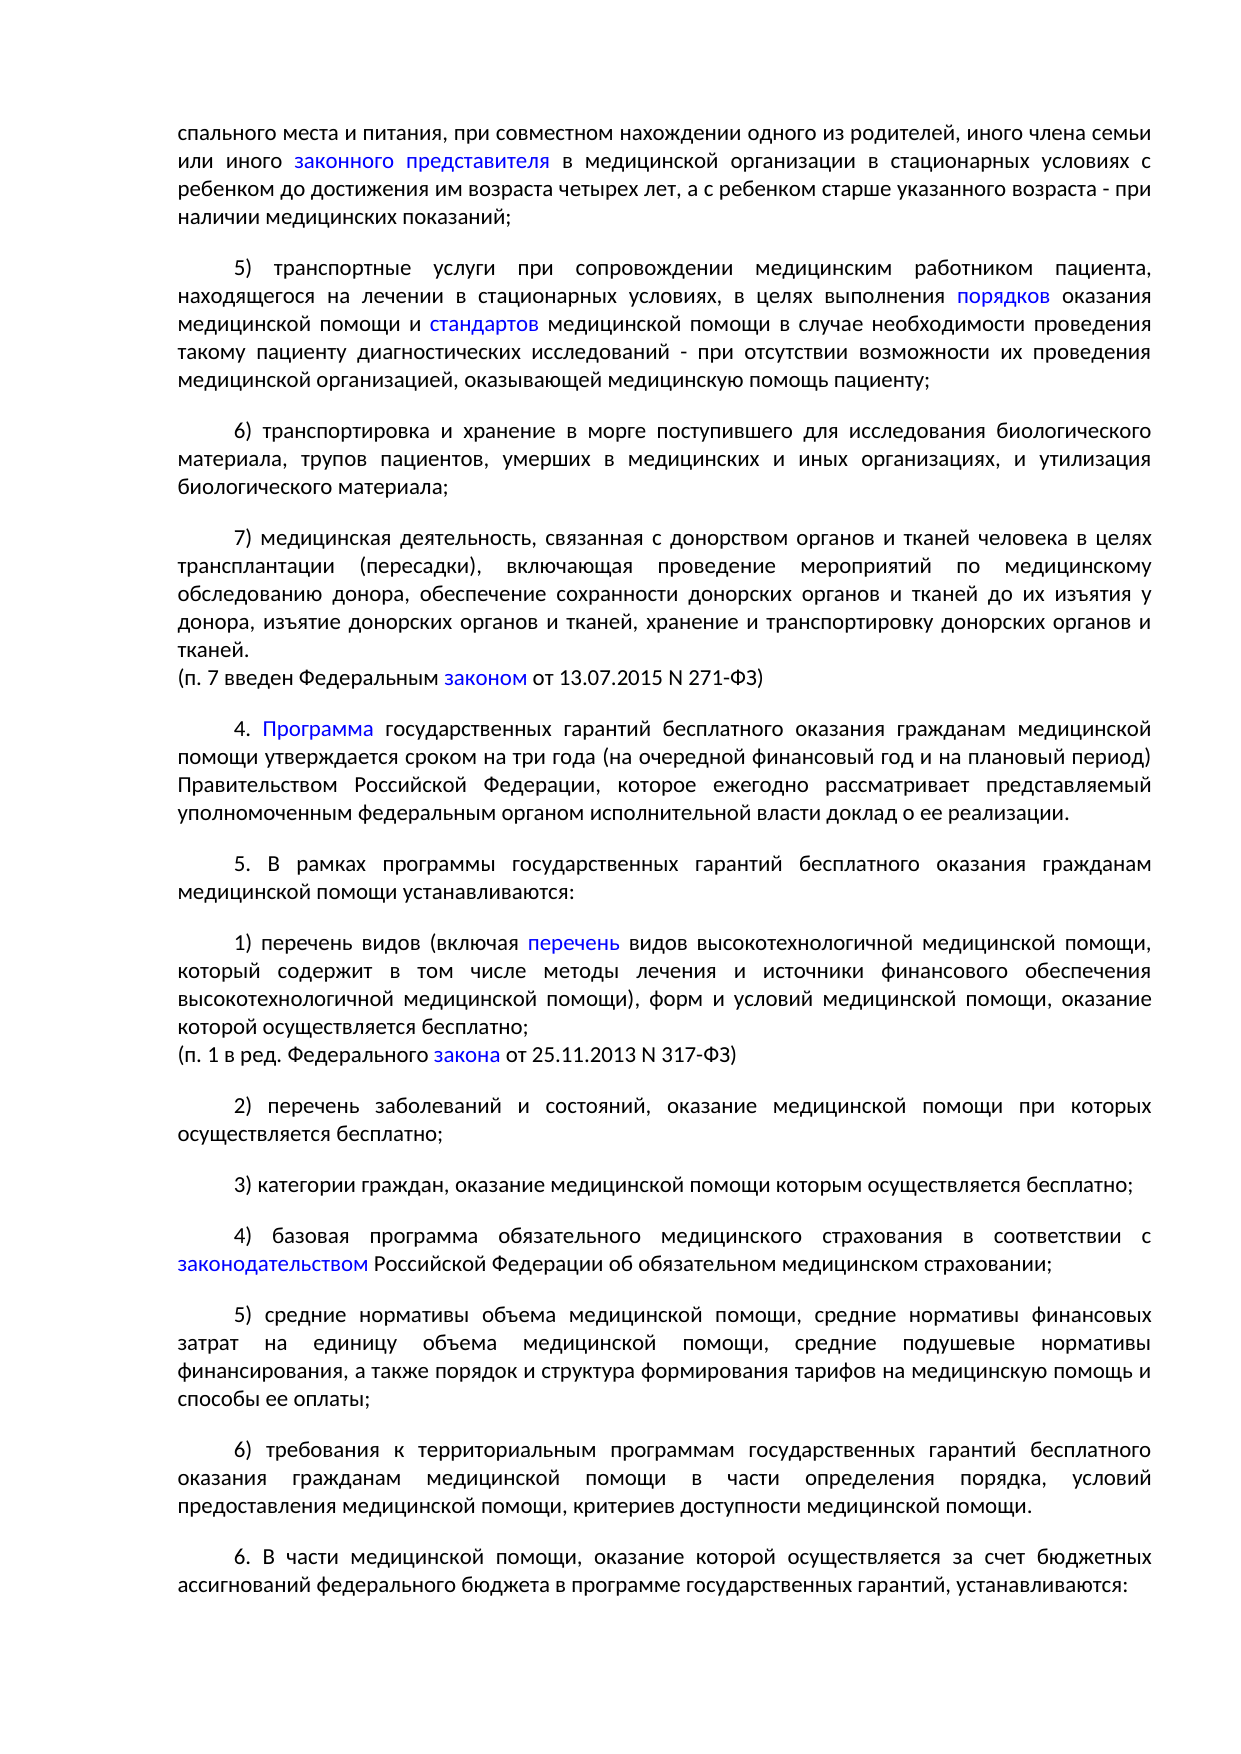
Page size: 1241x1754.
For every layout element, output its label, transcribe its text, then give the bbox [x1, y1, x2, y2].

text 6. В части медицинской помощи, оказание которой осуществляется за счет бюджетных ассигнований федерального бюджета в программе государственных гарантий, устанавливаются: [177, 1542, 1152, 1598]
text 2) перечень заболеваний и состояний, оказание медицинской помощи при которых осуществляется бесплатно; [177, 1091, 1152, 1147]
text (п. 7 введен Федеральным законом от 13.07.2015 N 271-ФЗ) [177, 663, 1152, 691]
text 6) требования к территориальным программам государственных гарантий бесплатного оказания гражданам медицинской помощи в части определения порядка, условий предоставления медицинской помощи, критериев доступности медицинской помощи. [177, 1435, 1152, 1519]
text 6) транспортировка и хранение в морге поступившего для исследования биологического материала, трупов пациентов, умерших в медицинских и иных организациях, и утилизация биологического материала; [177, 416, 1152, 500]
text 3) категории граждан, оказание медицинской помощи которым осуществляется бесплатно; [177, 1170, 1152, 1198]
text 1) перечень видов (включая перечень видов высокотехнологичной медицинской помощи, который содержит в том числе методы лечения и источники финансового обеспечения высокотехнологичной медицинской помощи), форм и условий медицинской помощи, оказание которой осуществляется бесплатно; [177, 928, 1152, 1040]
text 5) транспортные услуги при сопровождении медицинским работником пациента, находящегося на лечении в стационарных условиях, в целях выполнения порядков оказания медицинской помощи и стандартов медицинской помощи в случае необходимости проведения такому пациенту диагностических исследований - при отсутствии возможности их проведения медицинской организацией, оказывающей медицинскую помощь пациенту; [177, 253, 1152, 393]
text 7) медицинская деятельность, связанная с донорством органов и тканей человека в целях трансплантации (пересадки), включающая проведение мероприятий по медицинскому обследованию донора, обеспечение сохранности донорских органов и тканей до их изъятия у донора, изъятие донорских органов и тканей, хранение и транспортировку донорских органов и тканей. [177, 523, 1152, 663]
text 5. В рамках программы государственных гарантий бесплатного оказания гражданам медицинской помощи устанавливаются: [177, 849, 1152, 905]
text 4) базовая программа обязательного медицинского страхования в соответствии с законодательством Российской Федерации об обязательном медицинском страховании; [177, 1221, 1152, 1277]
text (п. 1 в ред. Федерального закона от 25.11.2013 N 317-ФЗ) [177, 1040, 1152, 1068]
text 4. Программа государственных гарантий бесплатного оказания гражданам медицинской помощи утверждается сроком на три года (на очередной финансовый год и на плановый период) Правительством Российской Федерации, которое ежегодно рассматривает представляемый уполномоченным федеральным органом исполнительной власти доклад о ее реализации. [177, 714, 1152, 826]
text 5) средние нормативы объема медицинской помощи, средние нормативы финансовых затрат на единицу объема медицинской помощи, средние подушевые нормативы финансирования, а также порядок и структура формирования тарифов на медицинскую помощь и способы ее оплаты; [177, 1300, 1152, 1412]
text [177, 118, 1152, 230]
